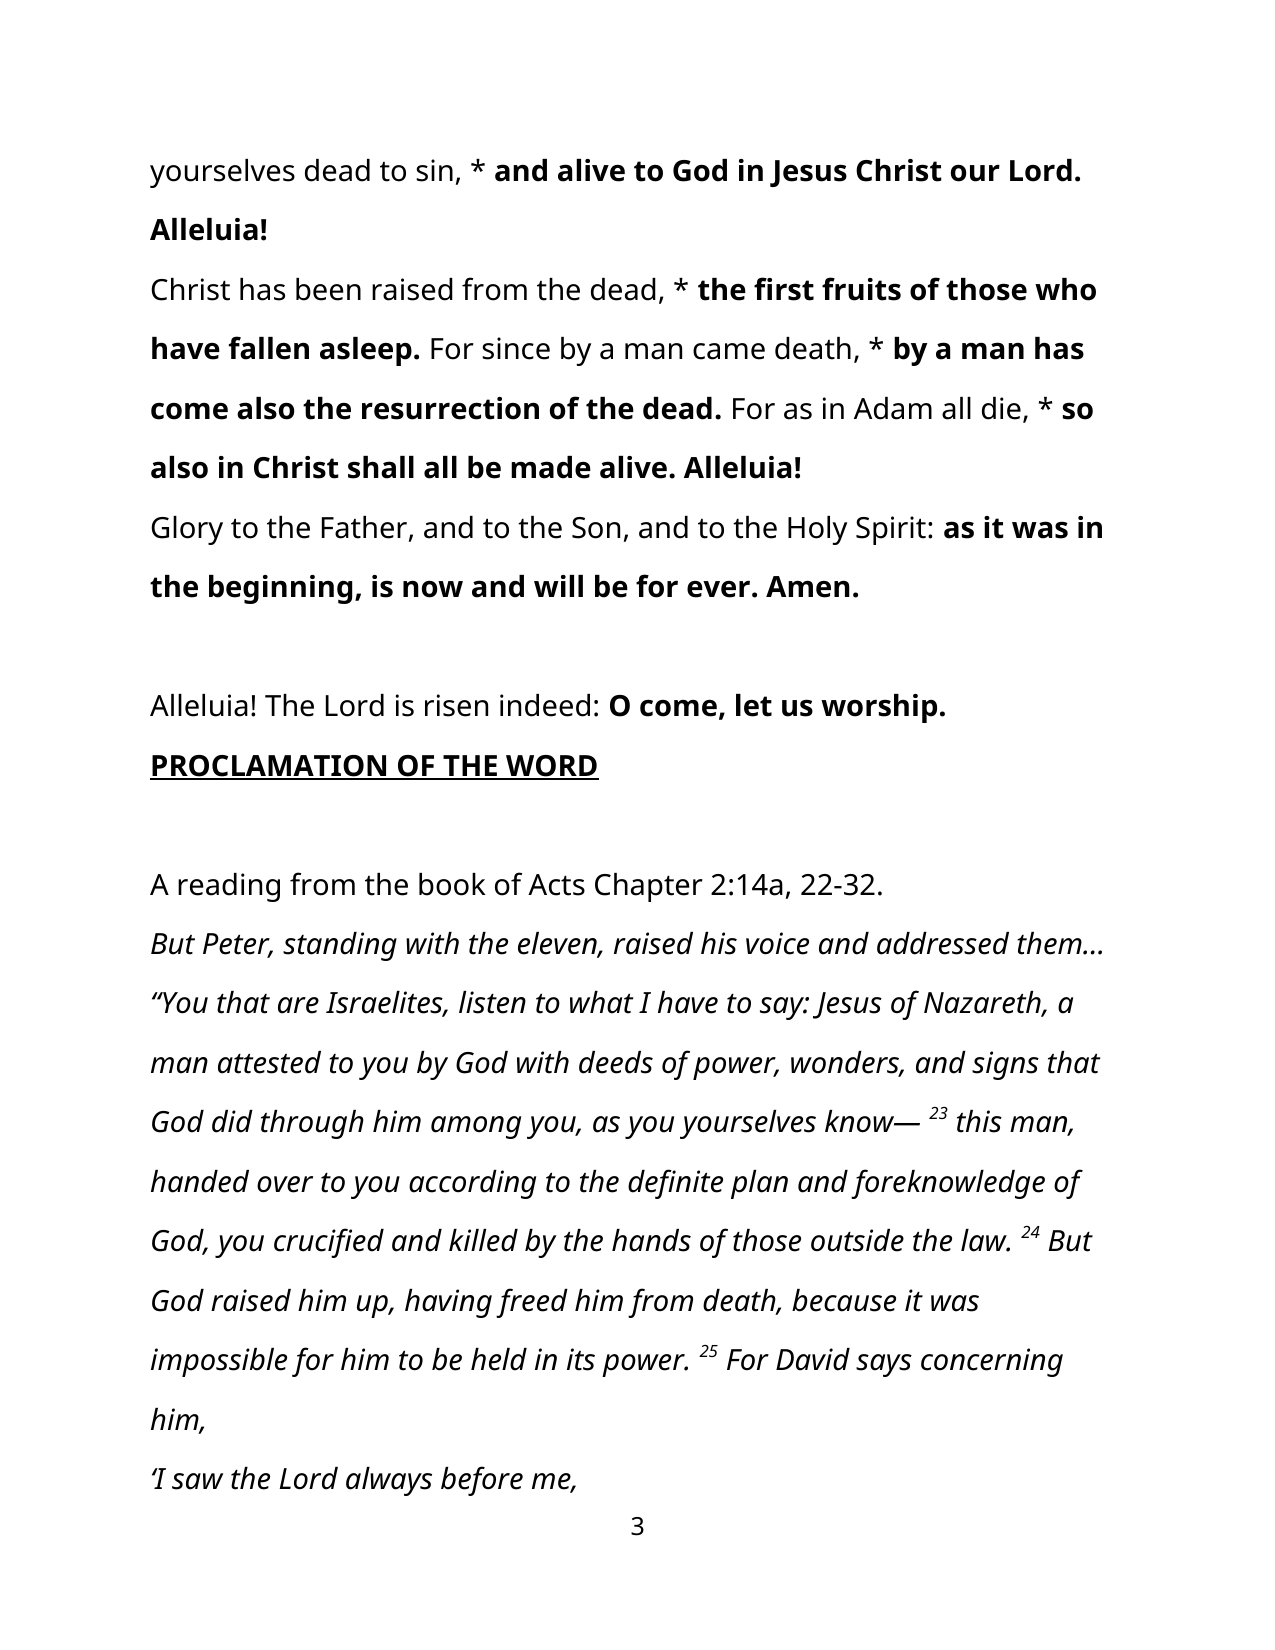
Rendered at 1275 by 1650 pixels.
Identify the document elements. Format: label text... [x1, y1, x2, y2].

text “You that are Israelites, listen to what I have to say: Jesus of Nazareth, a man attested to you by God with deeds of power, wonders, and signs that God did through him among you, as you yourselves know— 23 this man, handed over to you according to the definite plan and foreknowledge of God, you crucified and killed by the hands of those outside the law. 24 But God raised him up, having freed him from death, because it was impossible for him to be held in its power. 25 For David says concerning him, [150, 983, 1125, 1439]
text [150, 150, 1125, 249]
text ‘I saw the Lord always before me, [150, 1458, 1125, 1498]
text PROCLAMATION OF THE WORD [150, 745, 1125, 784]
text Christ has been raised from the dead, * the first fruits of those who have fallen asleep. For since by a man came death, * by a man has come also the resurrection of the dead. For as in Adam all die, * so also in Christ shall all be made alive. Alleluia! [150, 269, 1125, 487]
text Glory to the Father, and to the Son, and to the Holy Spirit: as it was in the beginning, is now and will be for ever. Amen. [150, 507, 1125, 606]
text A reading from the book of Acts Chapter 2:14a, 22-32. [150, 864, 1125, 903]
text Alleluia! The Lord is risen indeed: O come, let us worship. [150, 685, 1125, 725]
text But Peter, standing with the eleven, raised his voice and addressed them… [150, 923, 1125, 963]
